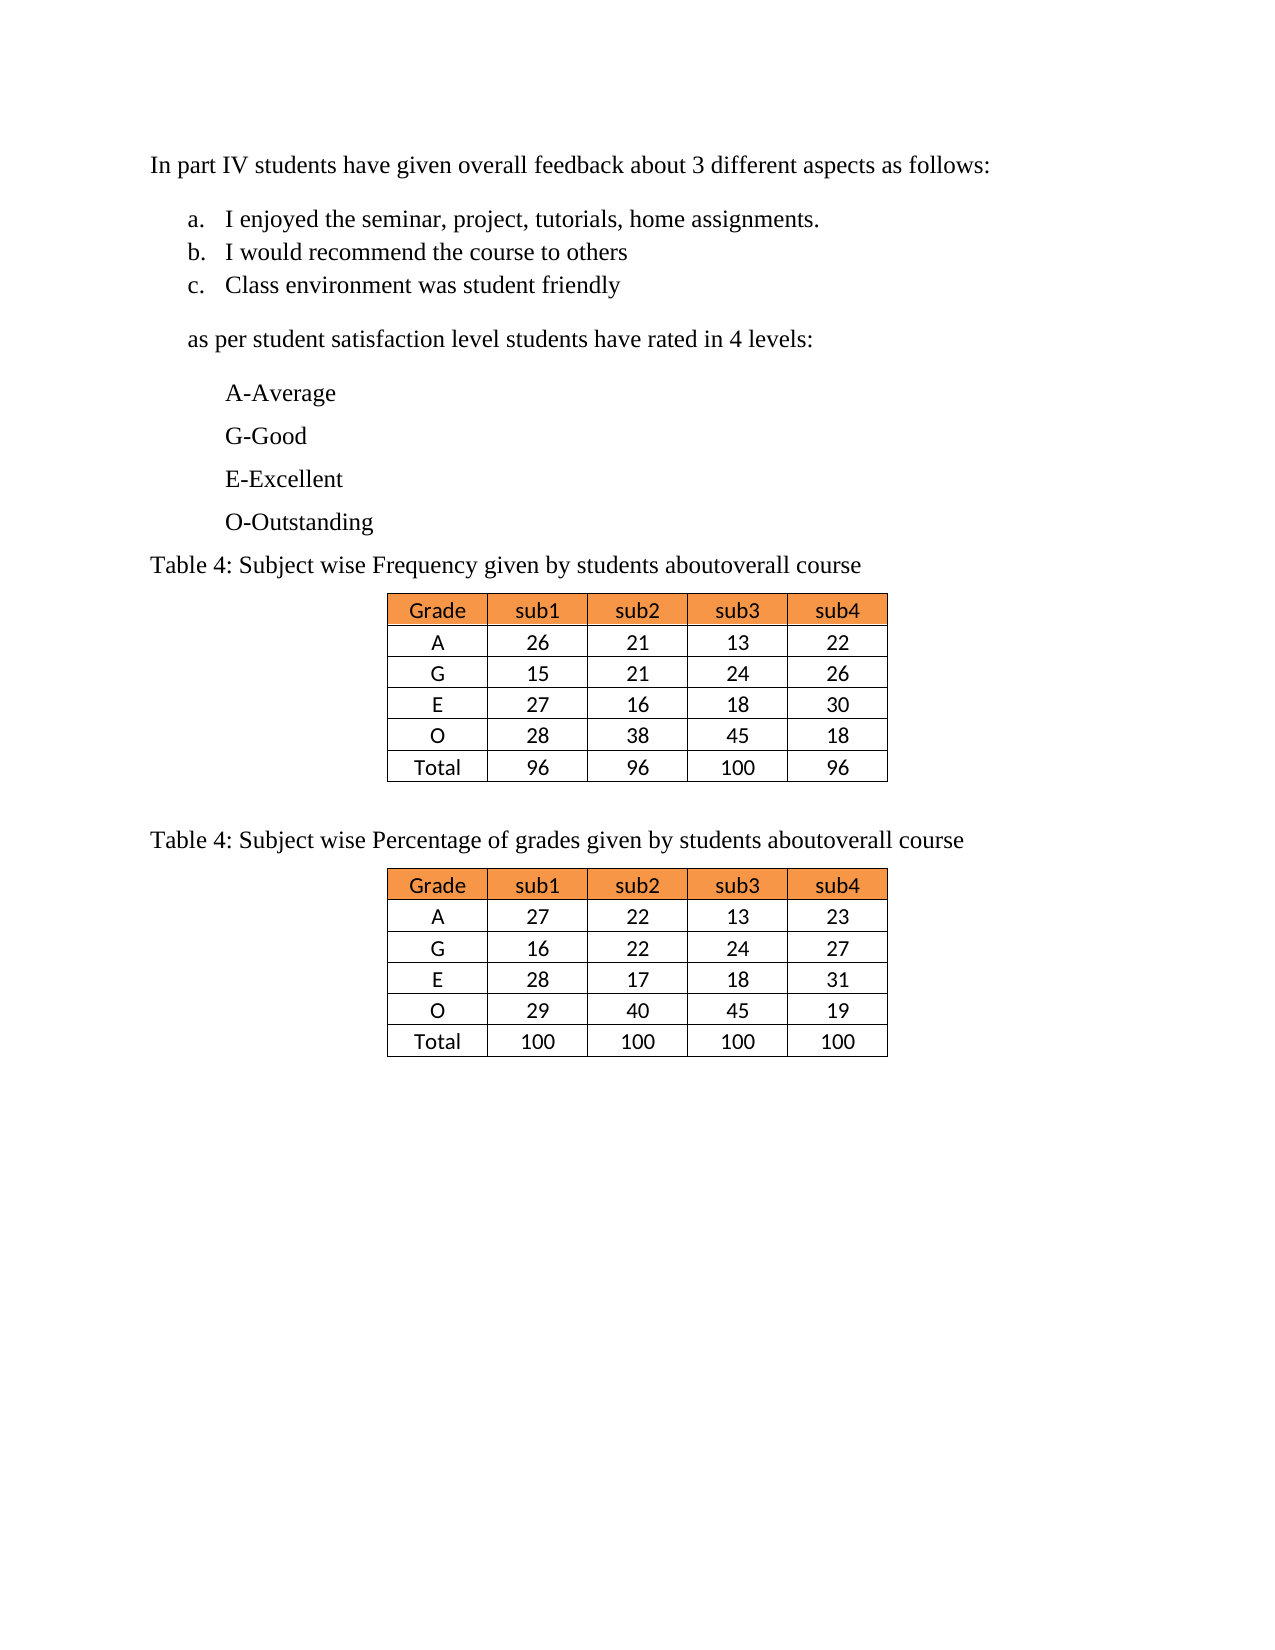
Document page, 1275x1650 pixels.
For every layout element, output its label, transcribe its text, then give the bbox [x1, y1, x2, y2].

list I would recommend the course to others [187, 237, 1125, 266]
table_cell 45 [688, 719, 787, 749]
text In part IV students have given overall feedback about 3 different aspects as follows: [150, 150, 1125, 179]
table_header sub3 [688, 869, 787, 899]
table_cell O [388, 719, 487, 749]
table_header sub2 [588, 869, 687, 899]
table_cell 38 [588, 719, 687, 749]
table_cell 26 [488, 626, 587, 656]
table_cell 17 [588, 963, 687, 993]
table_cell A [388, 626, 487, 656]
table_cell 45 [688, 994, 787, 1024]
list I enjoyed the seminar, project, tutorials, home assignments. [187, 204, 1125, 233]
table_cell 40 [588, 994, 687, 1024]
table_cell 30 [788, 688, 887, 718]
list A-Average [225, 378, 1125, 406]
table_cell 26 [788, 657, 887, 687]
table_header sub2 [588, 594, 687, 624]
table_cell 15 [488, 657, 587, 687]
table_cell 22 [588, 932, 687, 962]
table_cell 16 [488, 932, 587, 962]
table_cell 19 [788, 994, 887, 1024]
table_cell A [388, 900, 487, 931]
table_cell 27 [788, 932, 887, 962]
table_cell 13 [688, 626, 787, 656]
table_cell G [388, 932, 487, 962]
table_cell Total [388, 1025, 487, 1056]
table_header sub4 [788, 869, 887, 899]
table_cell 22 [588, 900, 687, 931]
table_cell Total [388, 751, 487, 781]
list G-Good [225, 421, 1125, 449]
table_cell 96 [588, 751, 687, 781]
table_header sub1 [488, 594, 587, 624]
table_header sub3 [688, 594, 787, 624]
table_cell 100 [688, 751, 787, 781]
table_cell 100 [688, 1025, 787, 1056]
table_cell 18 [688, 688, 787, 718]
table_cell G [388, 657, 487, 687]
table_cell 27 [488, 688, 587, 718]
table_cell 18 [688, 963, 787, 993]
table_header Grade [388, 869, 487, 899]
table_cell 18 [788, 719, 887, 749]
table_cell E [388, 688, 487, 718]
table_cell 96 [788, 751, 887, 781]
table_cell 28 [488, 719, 587, 749]
list E-Excellent [225, 464, 1125, 493]
list Class environment was student friendly [187, 270, 1125, 299]
table_cell 100 [588, 1025, 687, 1056]
table_cell 28 [488, 963, 587, 993]
table_cell 27 [488, 900, 587, 931]
table_cell 24 [688, 657, 787, 687]
table_cell 22 [788, 626, 887, 656]
text Table 4: Subject wise Percentage of grades given by students aboutoverall course [150, 825, 1125, 854]
text Table 4: Subject wise Frequency given by students aboutoverall course [150, 550, 1125, 579]
table_cell 21 [588, 657, 687, 687]
table_cell 31 [788, 963, 887, 993]
table_header sub1 [488, 869, 587, 899]
table_cell 96 [488, 751, 587, 781]
table_cell 29 [488, 994, 587, 1024]
table_cell 100 [788, 1025, 887, 1056]
table_header sub4 [788, 594, 887, 624]
table_cell 16 [588, 688, 687, 718]
table_cell 23 [788, 900, 887, 931]
list O-Outstanding [225, 507, 1125, 536]
table_cell 13 [688, 900, 787, 931]
table_cell 21 [588, 626, 687, 656]
table_cell 24 [688, 932, 787, 962]
table_header Grade [388, 594, 487, 624]
table_cell 100 [488, 1025, 587, 1056]
table_cell E [388, 963, 487, 993]
text as per student satisfaction level students have rated in 4 levels: [187, 324, 1125, 352]
table_cell O [388, 994, 487, 1024]
